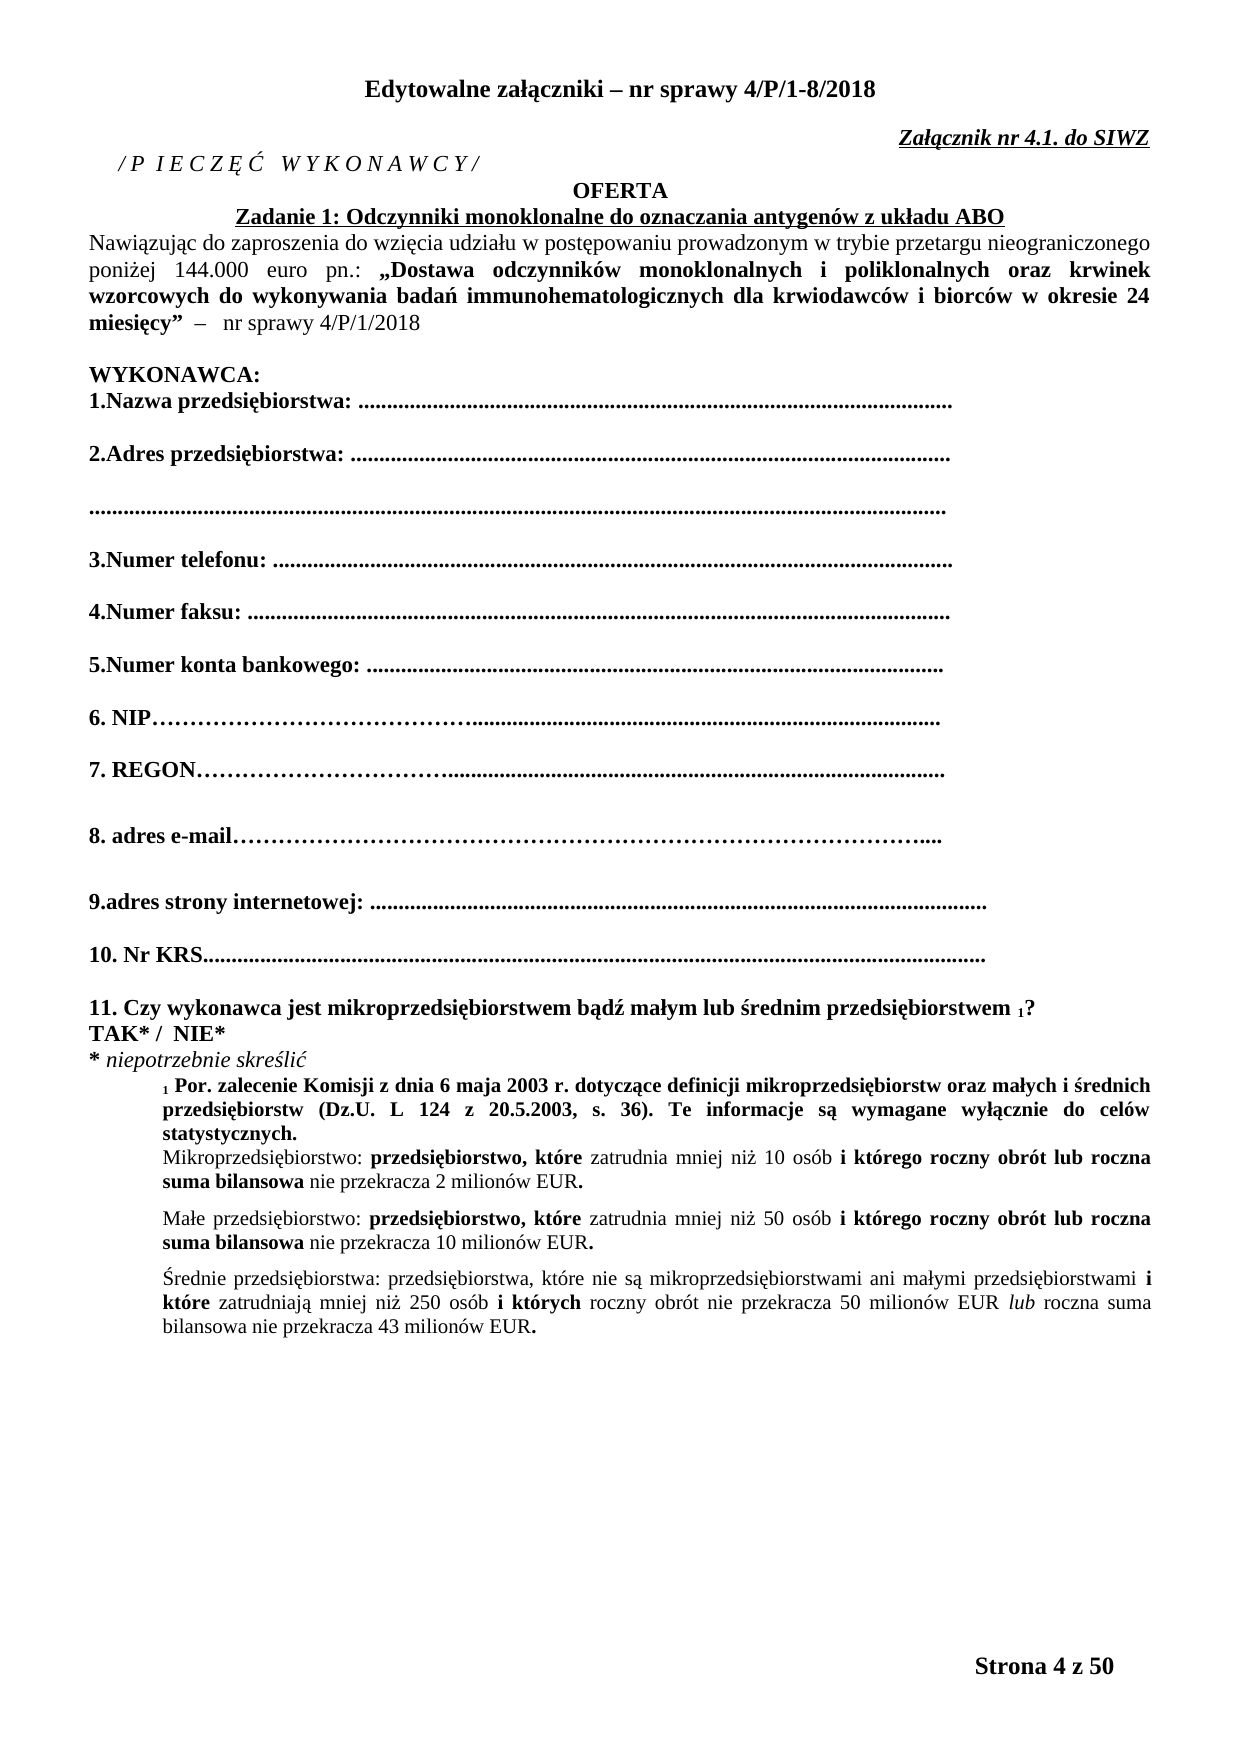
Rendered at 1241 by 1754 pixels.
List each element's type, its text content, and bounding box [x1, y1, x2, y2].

text * niepotrzebnie skreślić [89, 1046, 1152, 1073]
text WYKONAWCA: [89, 361, 1152, 388]
text Mikroprzedsiębiorstwo: przedsiębiorstwo, które zatrudnia mniej niż 10 osób i którego roczny obrót lub roczna suma bilansowa nie przekracza 2 milionów EUR. [162, 1145, 1152, 1193]
text 11. Czy wykonawca jest mikroprzedsiębiorstwem bądź małym lub średnim przedsiębiorstwem 1? [89, 994, 1152, 1020]
text Zadanie 1: Odczynniki monoklonalne do oznaczania antygenów z układu ABO [89, 203, 1152, 229]
text Małe przedsiębiorstwo: przedsiębiorstwo, które zatrudnia mniej niż 50 osób i którego roczny obrót lub roczna suma bilansowa nie przekracza 10 milionów EUR. [162, 1206, 1152, 1254]
text 7. REGON……………………………....................................................................................... [89, 757, 1152, 783]
text 5.Numer konta bankowego: ..................................................................................................... [89, 651, 1152, 677]
text ...................................................................................................................................................... [89, 493, 1152, 519]
text 8. adres e-mail……………………………………………………………………………….... [89, 822, 1152, 849]
text 6. NIP…………………………………….................................................................................. [89, 704, 1152, 730]
text Średnie przedsiębiorstwa: przedsiębiorstwa, które nie są mikroprzedsiębiorstwami ani małymi przedsiębiorstwami i które zatrudniają mniej niż 250 osób i których roczny obrót nie przekracza 50 milionów EUR lub roczna suma bilansowa nie przekracza 43 milionów EUR. [162, 1266, 1152, 1338]
text 1.Nazwa przedsiębiorstwa: ........................................................................................................ [89, 388, 1152, 414]
text 1 Por. zalecenie Komisji z dnia 6 maja 2003 r. dotyczące definicji mikroprzedsiębiorstw oraz małych i średnich przedsiębiorstw (Dz.U. L 124 z 20.5.2003, s. 36). Te informacje są wymagane wyłącznie do celów statystycznych. [162, 1073, 1152, 1145]
text 4.Numer faksu: ........................................................................................................................... [89, 598, 1152, 625]
text 10. Nr KRS......................................................................................................................................... [89, 941, 1152, 967]
text / P I E C Z Ę Ć W Y K O N A W C Y / [118, 150, 1152, 177]
text 9.adres strony internetowej: ............................................................................................................ [89, 888, 1152, 914]
text 3.Numer telefonu: ....................................................................................................................... [89, 546, 1152, 572]
text TAK* / NIE* [89, 1020, 1152, 1046]
text 2.Adres przedsiębiorstwa: ......................................................................................................... [89, 440, 1152, 467]
text Nawiązując do zaproszenia do wzięcia udziału w postępowaniu prowadzonym w trybie przetargu nieograniczonego poniżej 144.000 euro pn.: „Dostawa odczynników monoklonalnych i poliklonalnych oraz krwinek wzorcowych do wykonywania badań immunohematologicznych dla krwiodawców i biorców w okresie 24 miesięcy” – nr sprawy 4/P/1/2018 [89, 229, 1152, 335]
text OFERTA [89, 177, 1152, 203]
subtitle Załącznik nr 4.1. do SIWZ [89, 124, 1152, 150]
